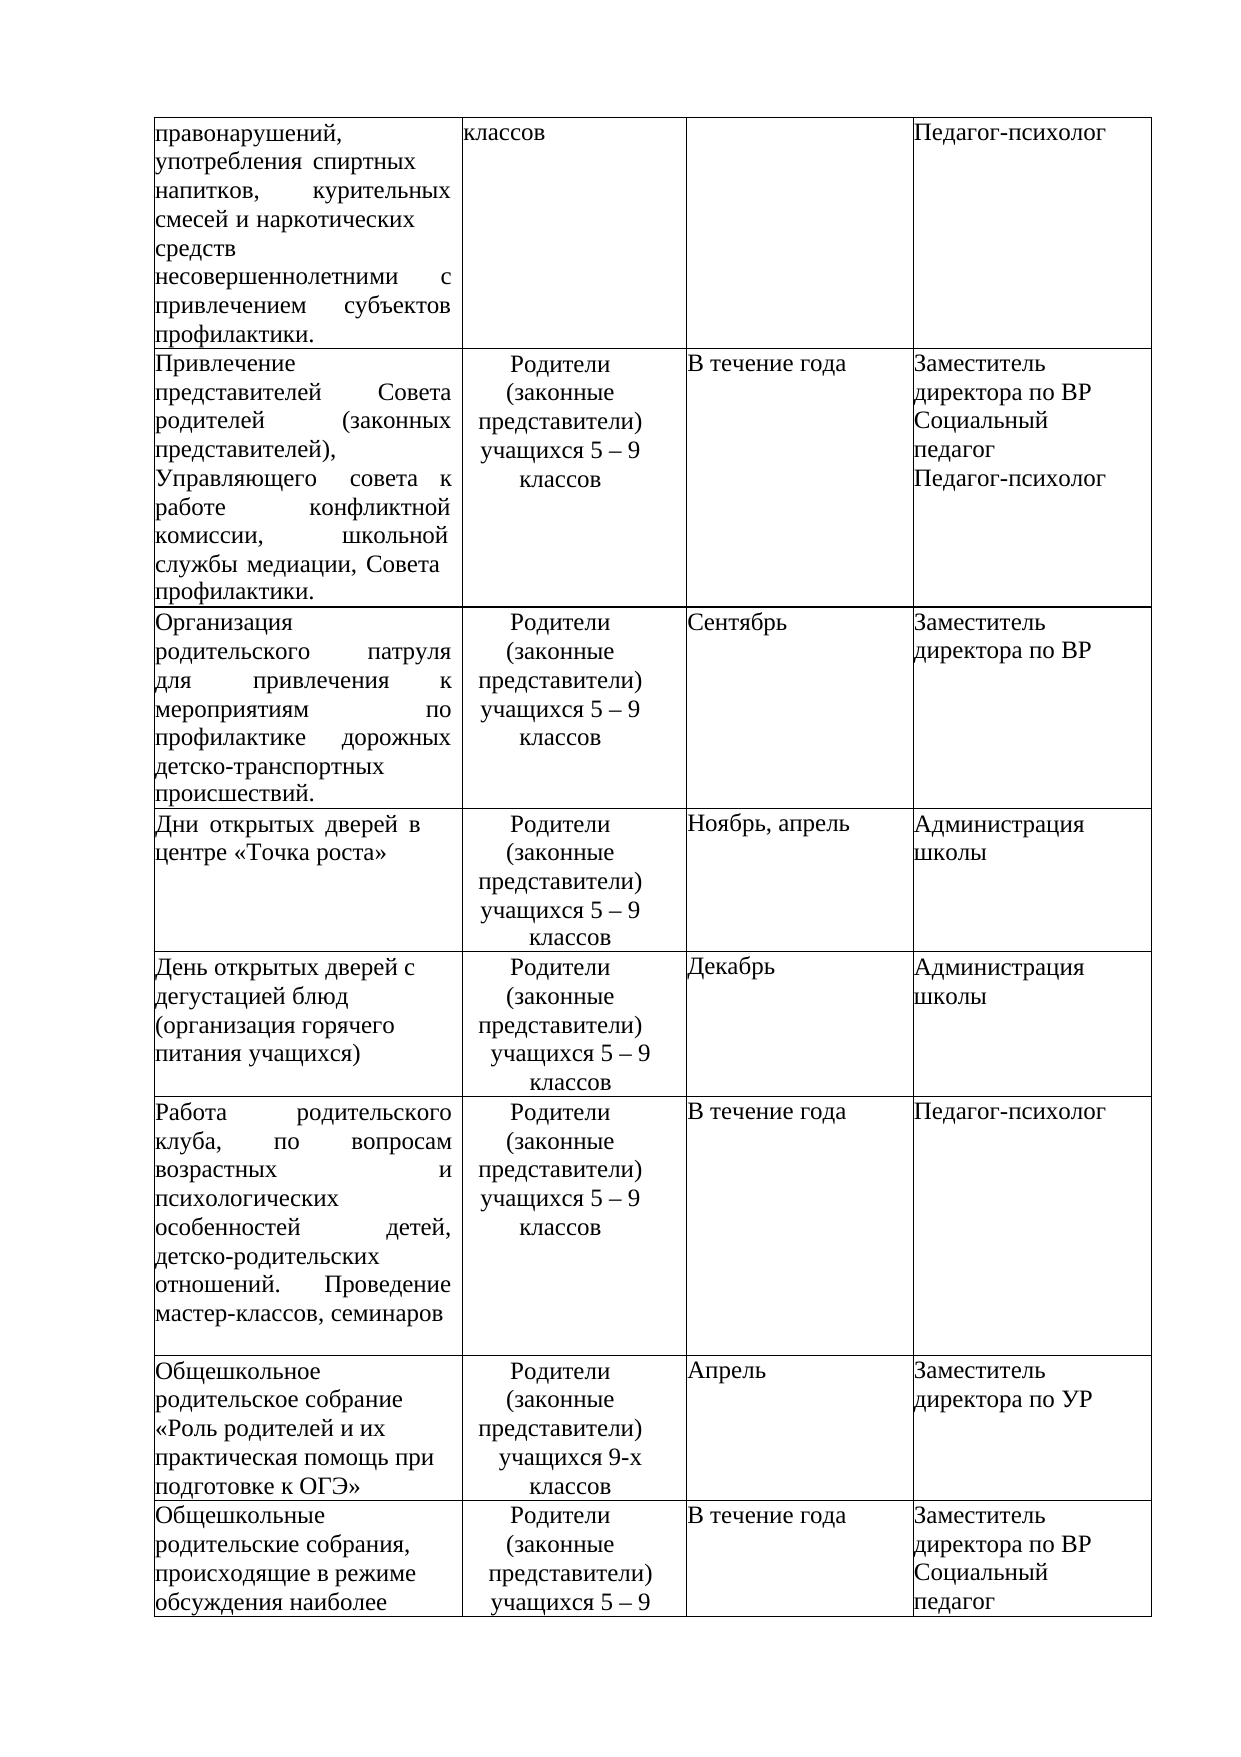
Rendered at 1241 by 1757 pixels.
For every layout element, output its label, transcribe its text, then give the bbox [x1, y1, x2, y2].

table_cell Дни открытых дверей в центре «Точка роста» [155, 809, 462, 951]
table_cell Работа родительского клуба, по вопросам возрастных и психологических особенностей детей, детско-родительских отношений. Проведение мастер-классов, семинаров [155, 1097, 462, 1355]
table_cell Родители (законные представители) учащихся 5 – 9 классов [463, 1097, 686, 1355]
table_header [687, 118, 913, 348]
table_cell Общешкольное родительское собрание «Роль родителей и их практическая помощь при подготовке к ОГЭ» [155, 1356, 462, 1499]
table_cell В течение года [687, 1501, 913, 1616]
table_cell В течение года [687, 349, 913, 606]
table_cell Родители (законные представители) учащихся 5 – 9 классов [463, 608, 686, 808]
table_cell Общешкольные родительские собрания, происходящие в режиме обсуждения наиболее [155, 1501, 462, 1616]
table_cell Привлечение представителей Совета родителей (законных представителей), Управляющего совета к работе конфликтной комиссии, школьной службы медиации, Совета профилактики. [155, 349, 462, 606]
table_cell Ноябрь, апрель [687, 809, 913, 951]
table_cell Родители (законные представители) учащихся 9-х классов [463, 1356, 686, 1499]
table_cell Администрация школы [914, 809, 1151, 951]
table_cell Родители (законные представители) учащихся 5 – 9 классов [463, 952, 686, 1096]
table_cell Заместитель директора по УР [914, 1356, 1151, 1499]
table_cell Организация родительского патруля для привлечения к мероприятиям по профилактике дорожных детско-транспортных происшествий. [155, 608, 462, 808]
table_header Педагог-психолог [914, 118, 1151, 348]
table_cell Сентябрь [687, 608, 913, 808]
table_header правонарушений, употребления спиртных напитков, курительных смесей и наркотических средств несовершеннолетними с привлечением субъектов профилактики. [155, 118, 462, 348]
table_cell Заместитель директора по ВР Социальный педагог [914, 1501, 1151, 1616]
table_cell Декабрь [687, 952, 913, 1096]
table_cell Администрация школы [914, 952, 1151, 1096]
table_cell Заместитель директора по ВР [914, 608, 1151, 808]
table_cell Родители (законные представители) учащихся 5 – 9 [463, 1501, 686, 1616]
table_cell Заместитель директора по ВР Социальный педагог Педагог-психолог [914, 349, 1151, 606]
table_cell Родители (законные представители) учащихся 5 – 9 классов [463, 809, 686, 951]
table_header классов [463, 118, 686, 348]
table_cell День открытых дверей с дегустацией блюд (организация горячего питания учащихся) [155, 952, 462, 1096]
table_cell Педагог-психолог [914, 1097, 1151, 1355]
table_cell Родители (законные представители) учащихся 5 – 9 классов [463, 349, 686, 606]
table_cell Апрель [687, 1356, 913, 1499]
table_cell В течение года [687, 1097, 913, 1355]
